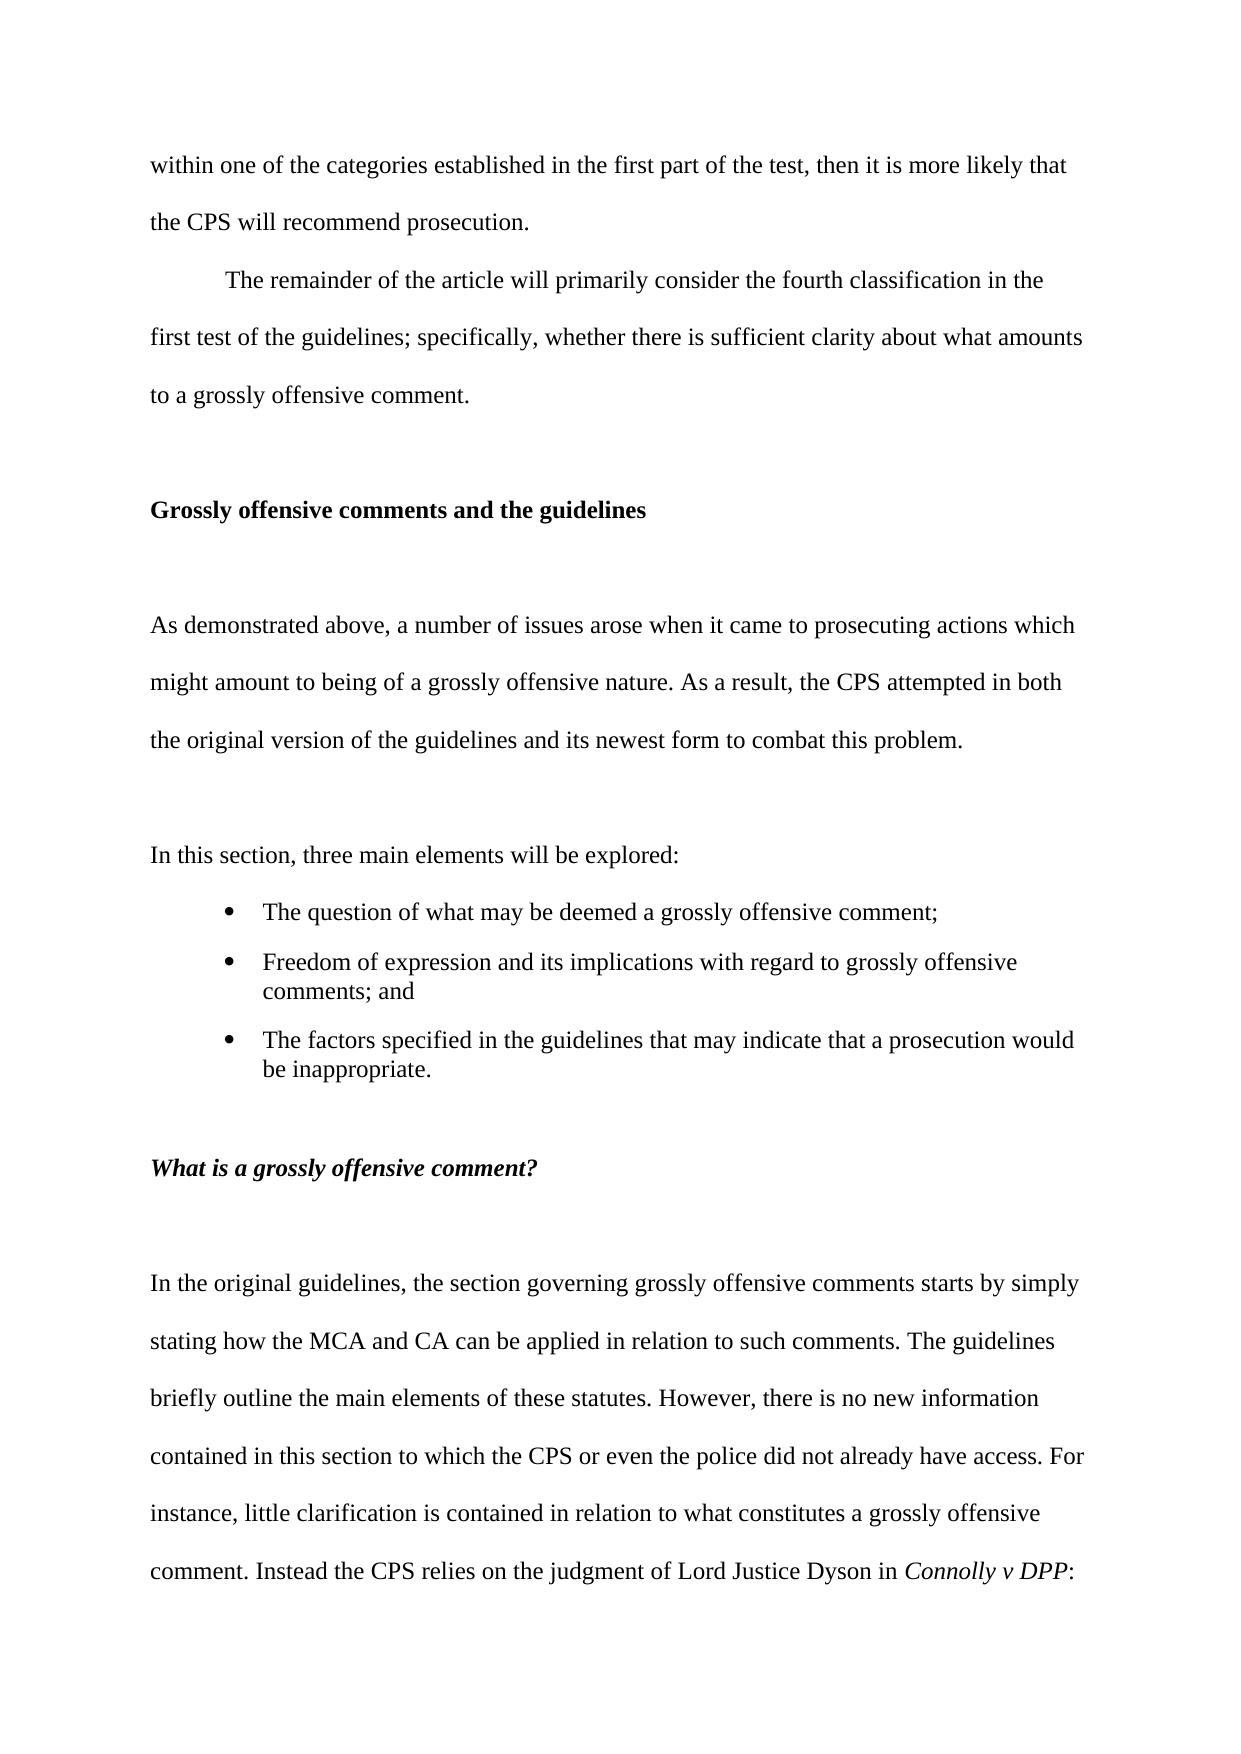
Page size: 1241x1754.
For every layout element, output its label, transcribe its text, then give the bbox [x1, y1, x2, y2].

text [150, 1268, 1090, 1584]
text What is a grossly offensive comment? [150, 1153, 1090, 1182]
text Grossly offensive comments and the guidelines [150, 495, 1090, 524]
text The remainder of the article will primarily consider the fourth classification in the first test of the guidelines; specifically, whether there is sufficient clarity about what amounts to a grossly offensive comment. [150, 265, 1090, 409]
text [150, 150, 1090, 236]
text As demonstrated above, a number of issues arose when it came to prosecuting actions which might amount to being of a grossly offensive nature. As a result, the CPS attempted in both the original version of the guidelines and its newest form to combat this problem. [150, 552, 1090, 754]
list The factors specified in the guidelines that may indicate that a prosecution would be inappropriate. [225, 1025, 1090, 1083]
list The question of what may be deemed a grossly offensive comment; [225, 897, 1090, 926]
list Freedom of expression and its implications with regard to grossly offensive comments; and [225, 947, 1090, 1004]
text In this section, three main elements will be explored: [150, 840, 1090, 869]
